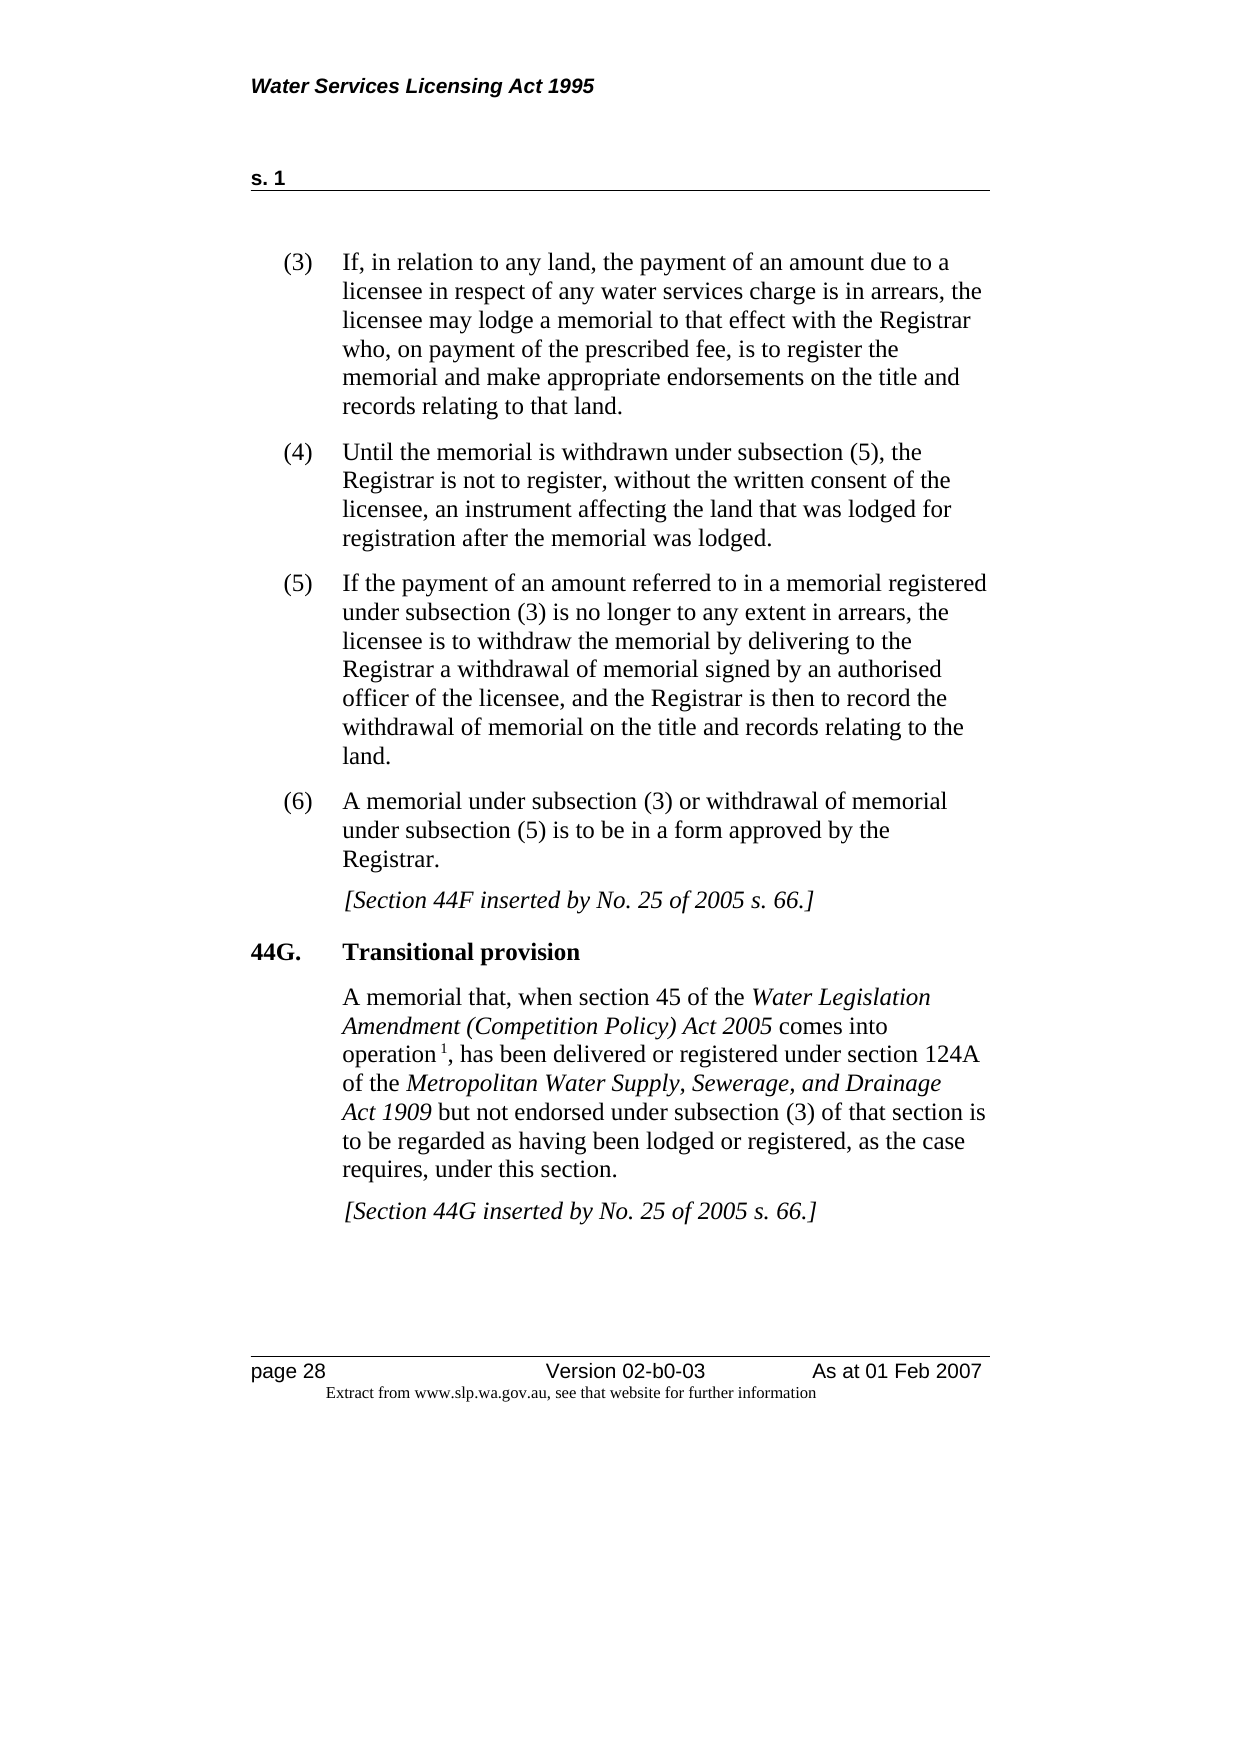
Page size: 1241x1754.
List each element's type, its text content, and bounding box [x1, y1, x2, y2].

text A memorial that, when section 45 of the Water Legislation Amendment (Competition Policy) Act 2005 comes into operation 1, has been delivered or registered under section 124A of the Metropolitan Water Supply, Sewerage, and Drainage Act 1909 but not endorsed under subsection (3) of that section is to be regarded as having been lodged or registered, as the case requires, under this section. [251, 982, 990, 1183]
text (6) A memorial under subsection (3) or withdrawal of memorial under subsection (5) is to be in a form approved by the Registrar. [251, 786, 990, 872]
text [Section 44G inserted by No. 25 of 2005 s. 66.] [251, 1196, 990, 1224]
text (3) If, in relation to any land, the payment of an amount due to a licensee in respect of any water services charge is in arrears, the licensee may lodge a memorial to that effect with the Registrar who, on payment of the prescribed fee, is to register the memorial and make appropriate endorsements on the title and records relating to that land. [251, 247, 990, 420]
text (5) If the payment of an amount referred to in a memorial registered under subsection (3) is no longer to any extent in arrears, the licensee is to withdraw the memorial by delivering to the Registrar a withdrawal of memorial signed by an authorised officer of the licensee, and the Registrar is then to record the withdrawal of memorial on the title and records relating to the land. [251, 568, 990, 769]
text (4) Until the memorial is withdrawn under subsection (5), the Registrar is not to register, without the written consent of the licensee, an instrument affecting the land that was lodged for registration after the memorial was lodged. [251, 437, 990, 552]
subtitle 44G. Transitional provision [251, 937, 990, 965]
text [Section 44F inserted by No. 25 of 2005 s. 66.] [251, 885, 990, 914]
